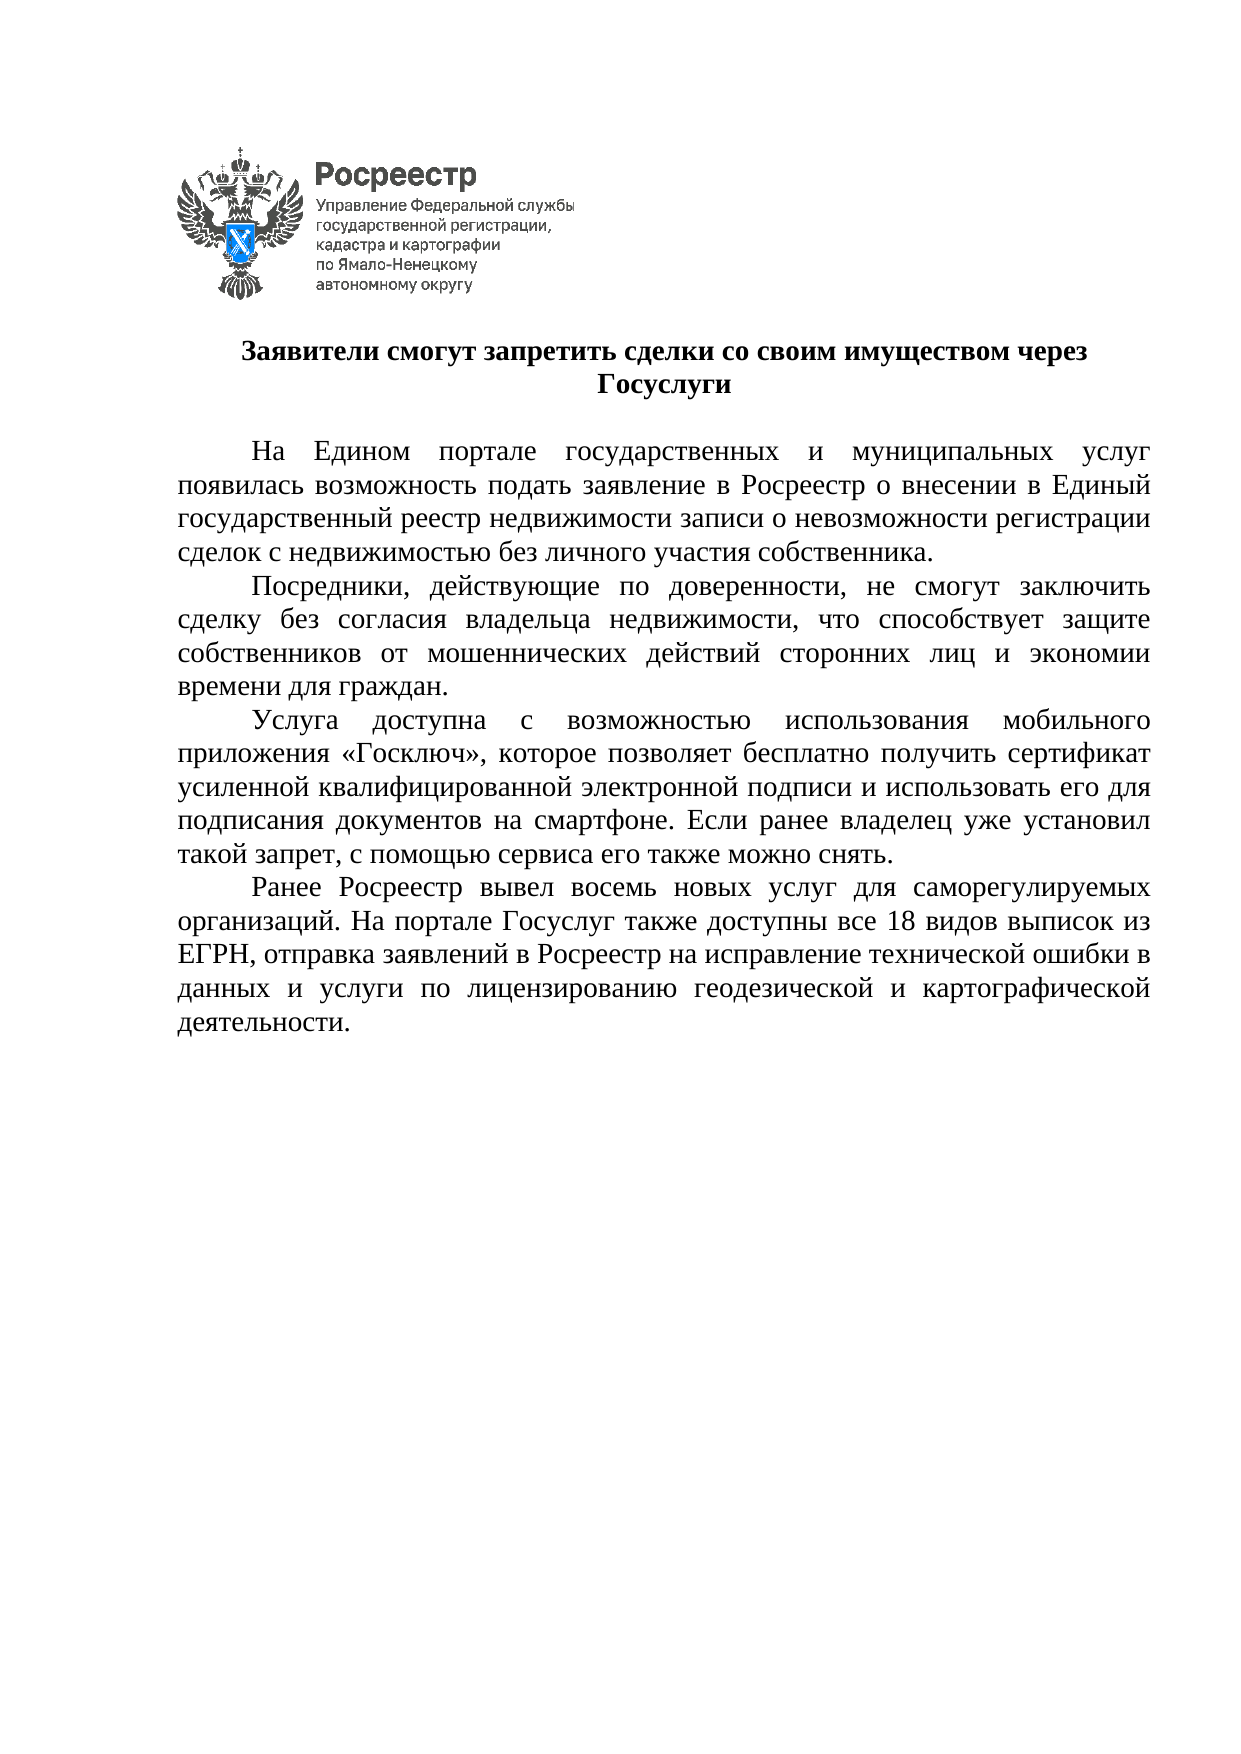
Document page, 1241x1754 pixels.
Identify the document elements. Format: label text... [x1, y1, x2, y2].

picture [177, 147, 574, 300]
text Заявители смогут запретить сделки со своим имуществом через Госуслуги [177, 333, 1152, 400]
text На Едином портале государственных и муниципальных услуг появилась возможность подать заявление в Росреестр о внесении в Единый государственный реестр недвижимости записи о невозможности регистрации сделок с недвижимостью без личного участия собственника. [177, 433, 1152, 568]
text Услуга доступна с возможностью использования мобильного приложения «Госключ», которое позволяет бесплатно получить сертификат усиленной квалифицированной электронной подписи и использовать его для подписания документов на смартфоне. Если ранее владелец уже установил такой запрет, с помощью сервиса его также можно снять. [177, 702, 1152, 869]
text Посредники, действующие по доверенности, не смогут заключить сделку без согласия владельца недвижимости, что способствует защите собственников от мошеннических действий сторонних лиц и экономии времени для граждан. [177, 568, 1152, 702]
text Ранее Росреестр вывел восемь новых услуг для саморегулируемых организаций. На портале Госуслуг также доступны все 18 видов выписок из ЕГРН, отправка заявлений в Росреестр на исправление технической ошибки в данных и услуги по лицензированию геодезической и картографической деятельности. [177, 869, 1152, 1037]
